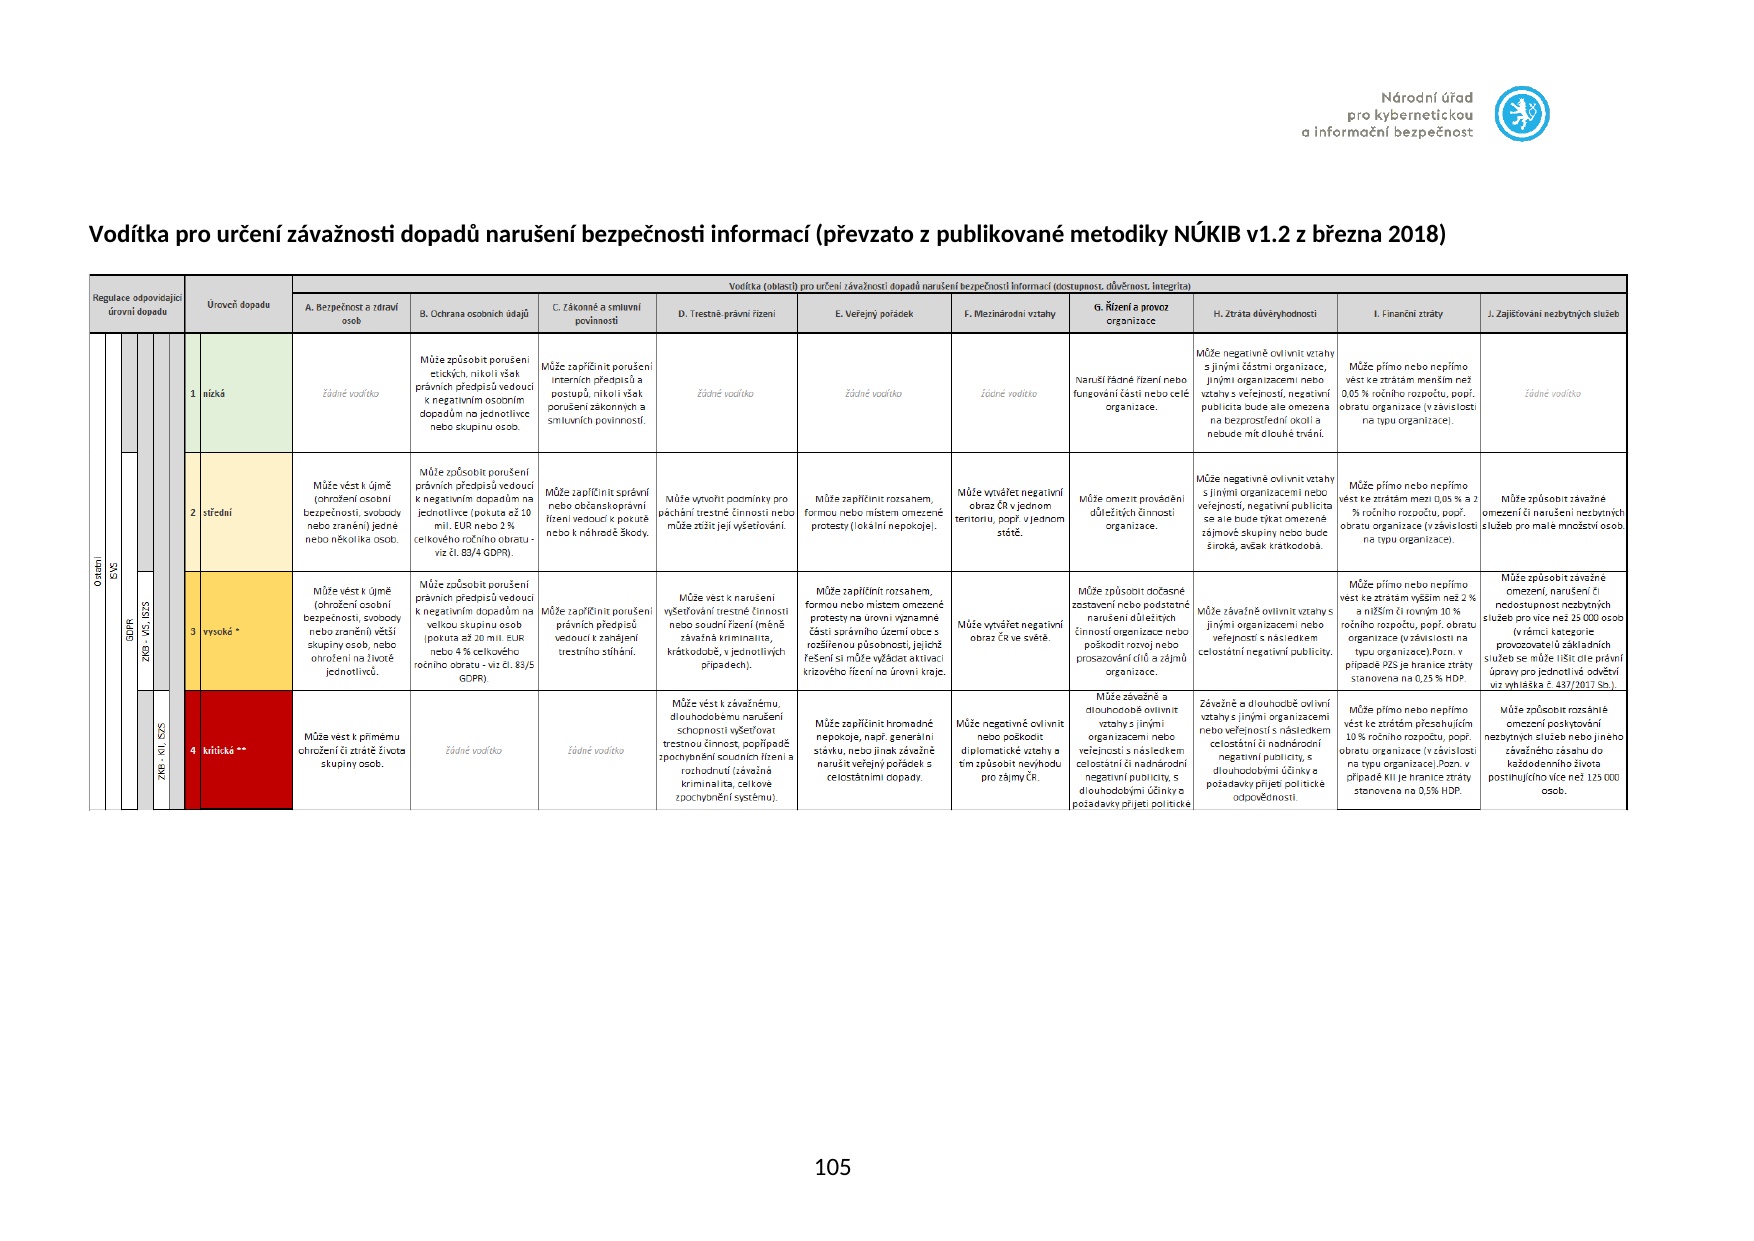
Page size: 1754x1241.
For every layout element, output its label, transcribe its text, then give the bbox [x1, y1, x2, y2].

text Vodítka pro určení závažnosti dopadů narušení bezpečnosti informací (převzato z publikované metodiky NÚKIB v1.2 z března 2018) [89, 219, 1577, 249]
picture [1273, 59, 1577, 169]
picture [88, 274, 1629, 811]
